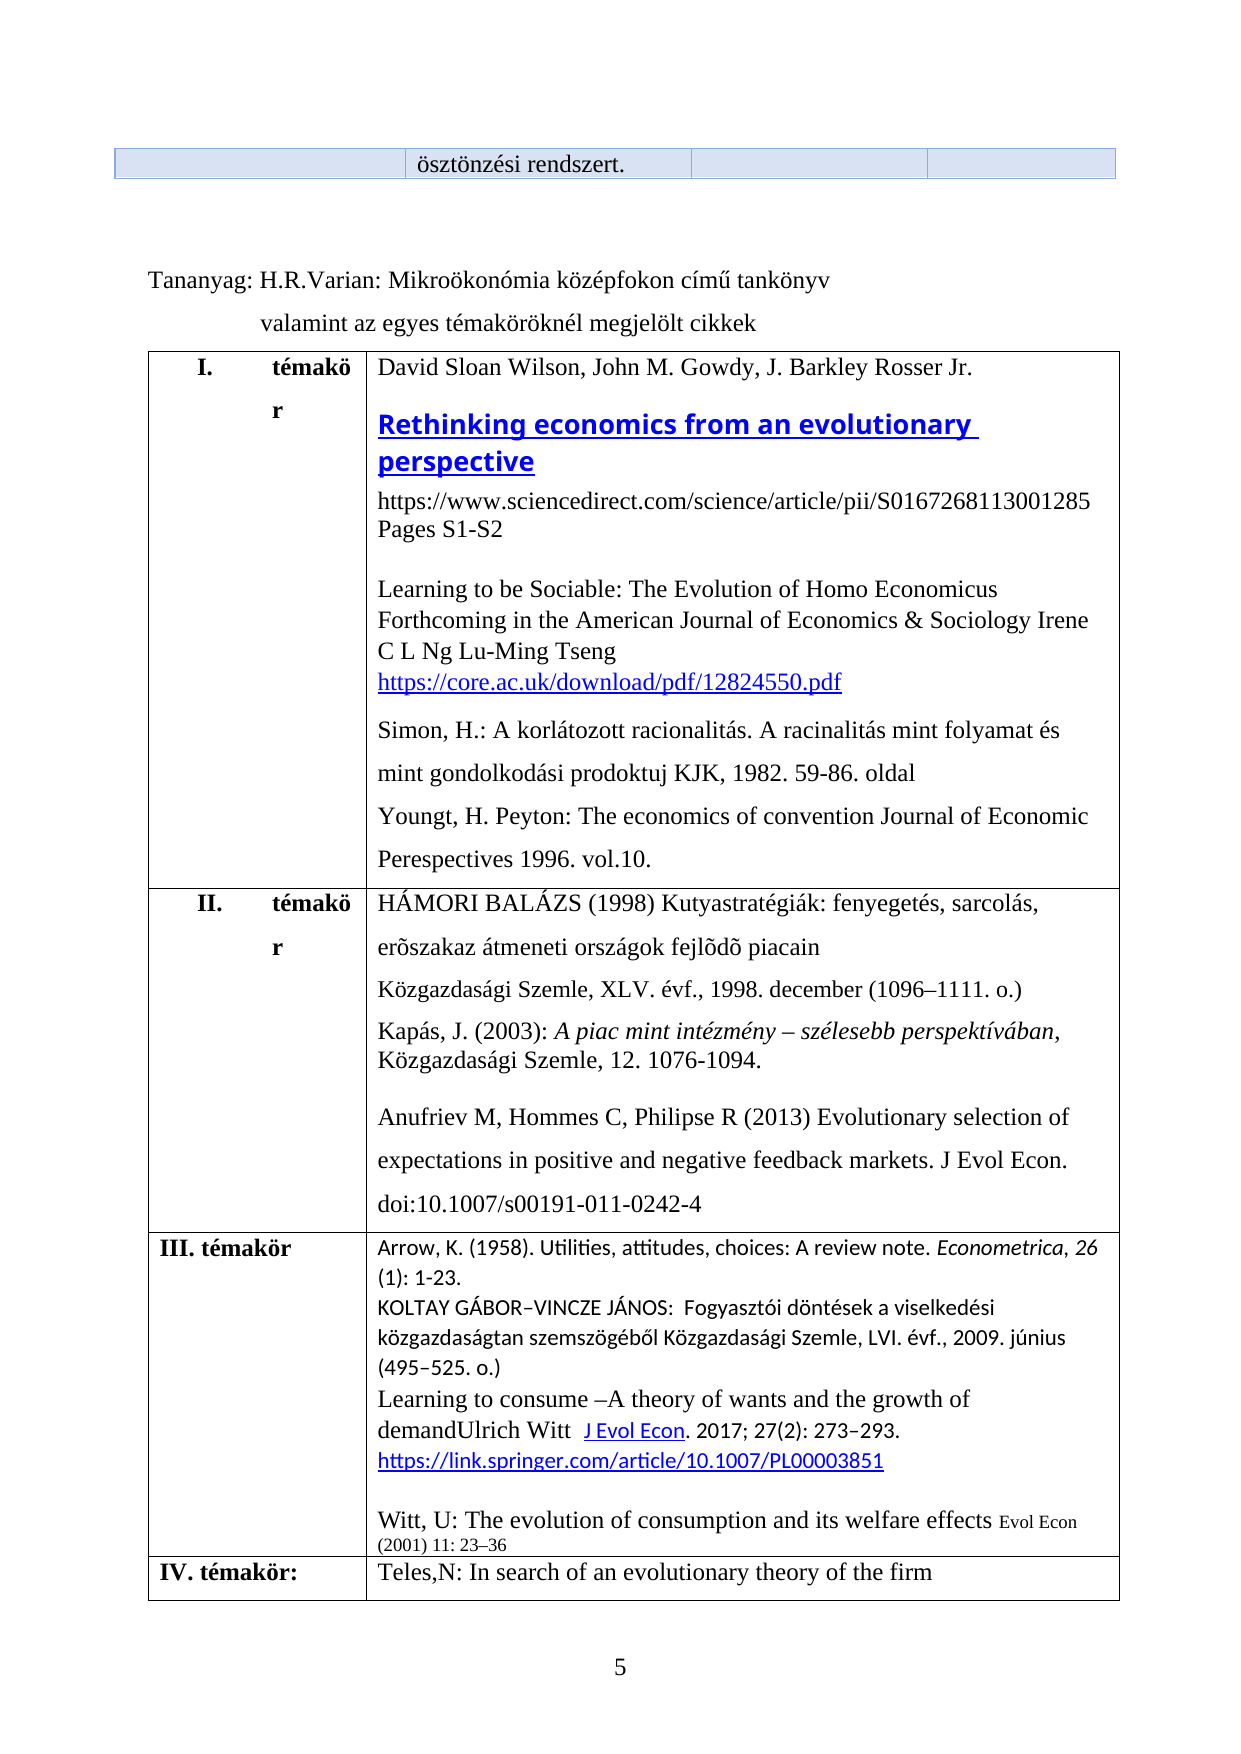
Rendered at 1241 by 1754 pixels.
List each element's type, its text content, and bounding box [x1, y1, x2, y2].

table_cell témakör [149, 889, 366, 1232]
text Tananyag: H.R.Varian: Mikroökonómia középfokon című tankönyv [148, 265, 1093, 293]
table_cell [928, 149, 1115, 177]
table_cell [692, 149, 927, 177]
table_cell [406, 149, 691, 177]
table_header David Sloan Wilson, John M. Gowdy, J. Barkley Rosser Jr. Rethinking economics from an evolutionary perspective https://www.sciencedirect.com/science/article/pii/S0167268113001285 Pages S1-S2 Learning to be Sociable: The Evolution of Homo Economicus Forthcoming in the American Journal of Economics & Sociology Irene C L Ng Lu-Ming Tseng https://core.ac.uk/download/pdf/12824550.pdf Simon, H.: A korlátozott racionalitás. A racinalitás mint folyamat és mint gondolkodási prodoktuj KJK, 1982. 59-86. oldal Youngt, H. Peyton: The economics of convention Journal of Economic Perespectives 1996. vol.10. [367, 352, 1119, 887]
table_cell III. témakör [149, 1233, 366, 1556]
table_cell IV. témakör: [149, 1557, 366, 1600]
table_cell Arrow, K. (1958). Utilities, attitudes, choices: A review note. Econometrica, 26 (1): 1-23. KOLTAY GÁBOR–VINCZE JÁNOS: Fogyasztói döntések a viselkedési közgazdaságtan szemszögéből Közgazdasági Szemle, LVI. évf., 2009. június (495–525. o.) Learning to consume –A theory of wants and the growth of demandUlrich Witt J Evol Econ. 2017; 27(2): 273–293. https://link.springer.com/article/10.1007/PL00003851 Witt, U: The evolution of consumption and its welfare effects Evol Econ (2001) 11: 23–36 [367, 1233, 1119, 1556]
table_cell HÁMORI BALÁZS (1998) Kutyastratégiák: fenyegetés, sarcolás, erõszakaz átmeneti országok fejlõdõ piacain Közgazdasági Szemle, XLV. évf., 1998. december (1096–1111. o.) Kapás, J. (2003): A piac mint intézmény – szélesebb perspektívában, Közgazdasági Szemle, 12. 1076-1094. Anufriev M, Hommes C, Philipse R (2013) Evolutionary selection of expectations in positive and negative feedback markets. J Evol Econ. doi:10.1007/s00191-011-0242-4 [367, 889, 1119, 1232]
text valamint az egyes témaköröknél megjelölt cikkek [148, 308, 1093, 337]
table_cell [116, 149, 405, 177]
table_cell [367, 1557, 1119, 1600]
table_header témakör [149, 352, 366, 887]
